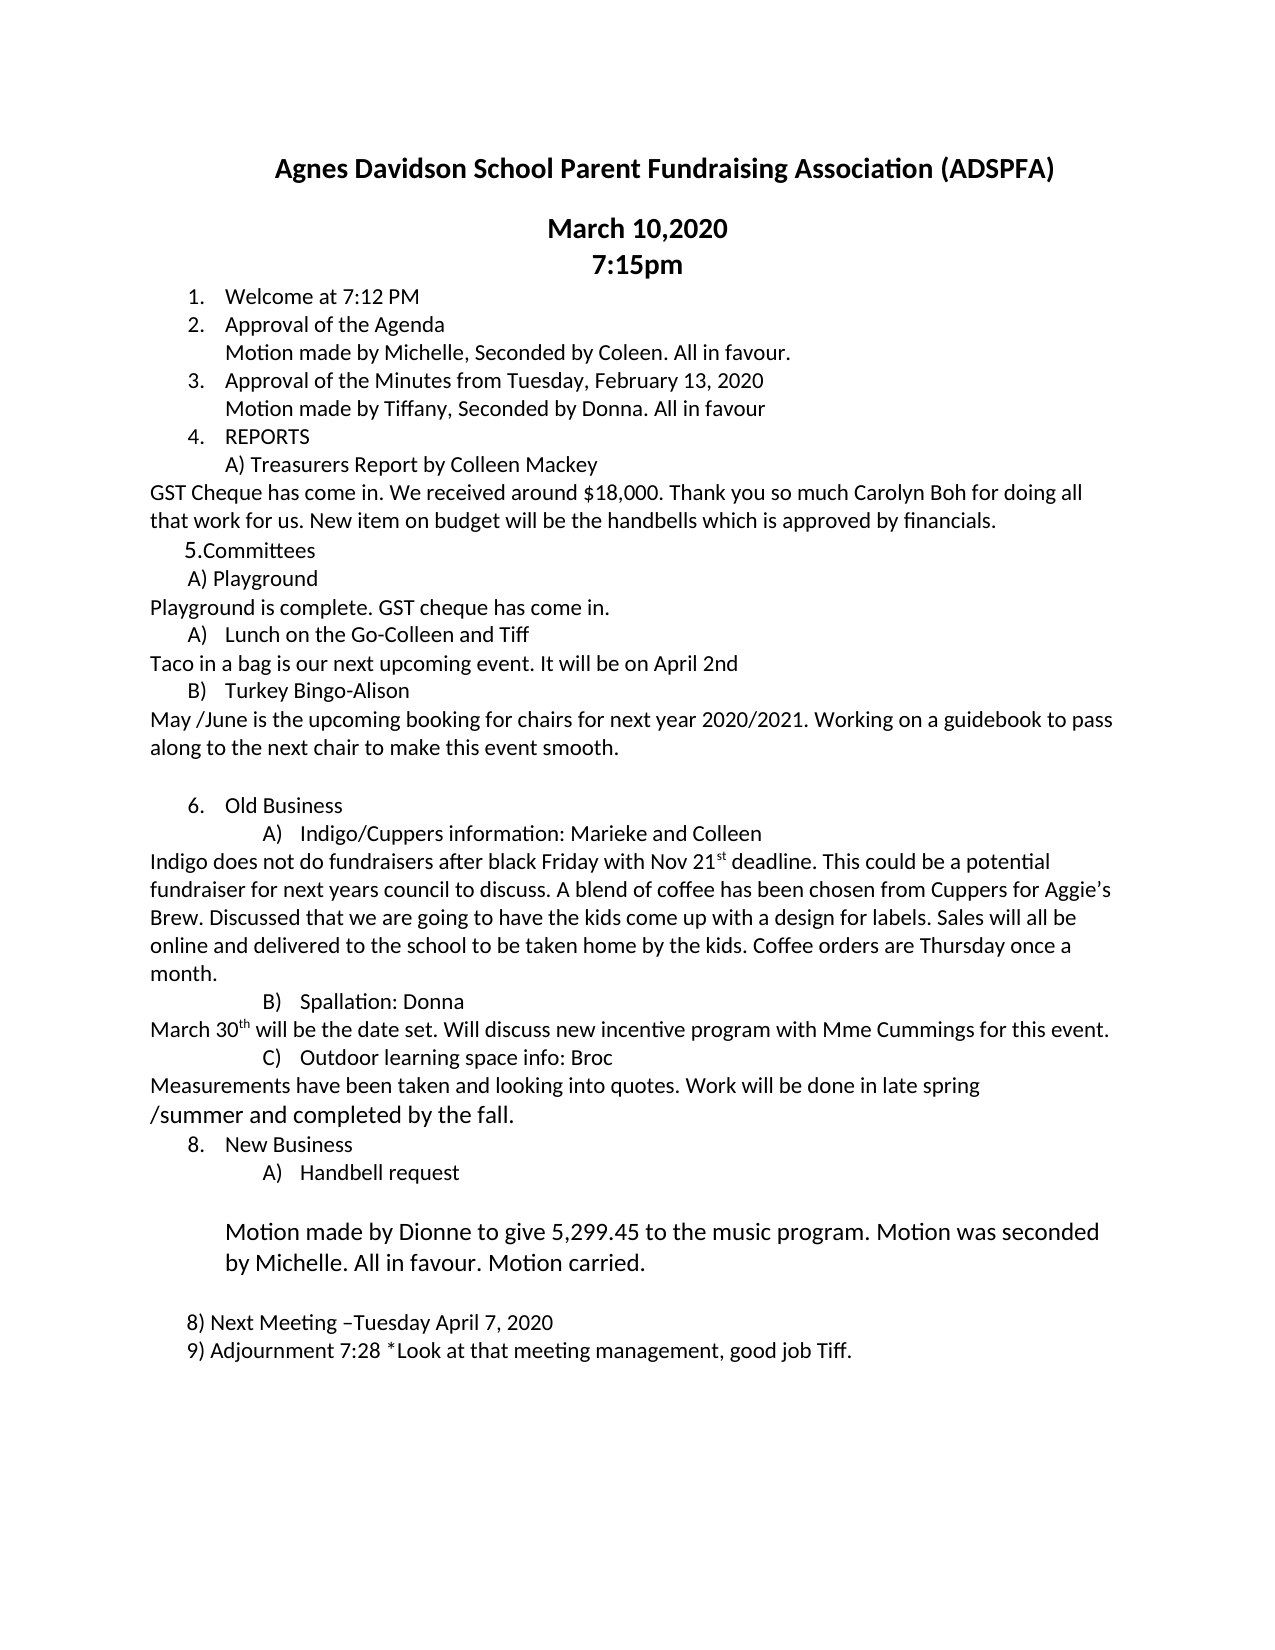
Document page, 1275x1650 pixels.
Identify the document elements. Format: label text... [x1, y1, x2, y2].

text Motion made by Tiffany, Seconded by Donna. All in favour [225, 394, 1125, 422]
list Approval of the Agenda [187, 310, 1125, 338]
list Lunch on the Go-Colleen and Tiff [187, 621, 1125, 649]
text Agnes Davidson School Parent Fundraising Association (ADSPFA) [150, 150, 1125, 186]
text March 10,2020 [150, 211, 1125, 246]
list Spallation: Donna [262, 987, 1125, 1015]
list New Business [187, 1130, 1125, 1158]
text Playground is complete. GST cheque has come in. [150, 593, 1125, 621]
list Welcome at 7:12 PM [187, 282, 1125, 310]
text 5.Committees [150, 534, 1125, 564]
text A) Playground [187, 564, 1125, 593]
text Motion made by Dionne to give 5,299.45 to the music program. Motion was seconded by Michelle. All in favour. Motion carried. [225, 1217, 1125, 1278]
text Taco in a bag is our next upcoming event. It will be on April 2nd [150, 649, 1125, 677]
list Approval of the Minutes from Tuesday, February 13, 2020 [187, 366, 1125, 394]
text Measurements have been taken and looking into quotes. Work will be done in late spring [150, 1071, 1125, 1099]
text A) Treasurers Report by Colleen Mackey [225, 450, 1125, 478]
text /summer and completed by the fall. [150, 1099, 1125, 1130]
list Old Business [187, 791, 1125, 819]
list Outdoor learning space info: Broc [262, 1043, 1125, 1071]
text May /June is the upcoming booking for chairs for next year 2020/2021. Working on a guidebook to pass along to the next chair to make this event smooth. [150, 705, 1125, 761]
text March 30th will be the date set. Will discuss new incentive program with Mme Cummings for this event. [150, 1015, 1125, 1043]
list Indigo/Cuppers information: Marieke and Colleen [262, 819, 1125, 847]
text Motion made by Michelle, Seconded by Coleen. All in favour. [225, 338, 1125, 366]
text 7:15pm [150, 246, 1125, 282]
list Handbell request [262, 1158, 1125, 1186]
text 9) Adjournment 7:28 *Look at that meeting management, good job Tiff. [150, 1336, 1125, 1364]
text 8) Next Meeting –Tuesday April 7, 2020 [150, 1308, 1125, 1336]
list REPORTS [187, 422, 1125, 450]
text GST Cheque has come in. We received around $18,000. Thank you so much Carolyn Boh for doing all that work for us. New item on budget will be the handbells which is approved by financials. [150, 478, 1125, 534]
list Turkey Bingo-Alison [187, 677, 1125, 705]
text Indigo does not do fundraisers after black Friday with Nov 21st deadline. This could be a potential fundraiser for next years council to discuss. A blend of coffee has been chosen from Cuppers for Aggie’s Brew. Discussed that we are going to have the kids come up with a design for labels. Sales will all be online and delivered to the school to be taken home by the kids. Coffee orders are Thursday once a month. [150, 847, 1125, 987]
